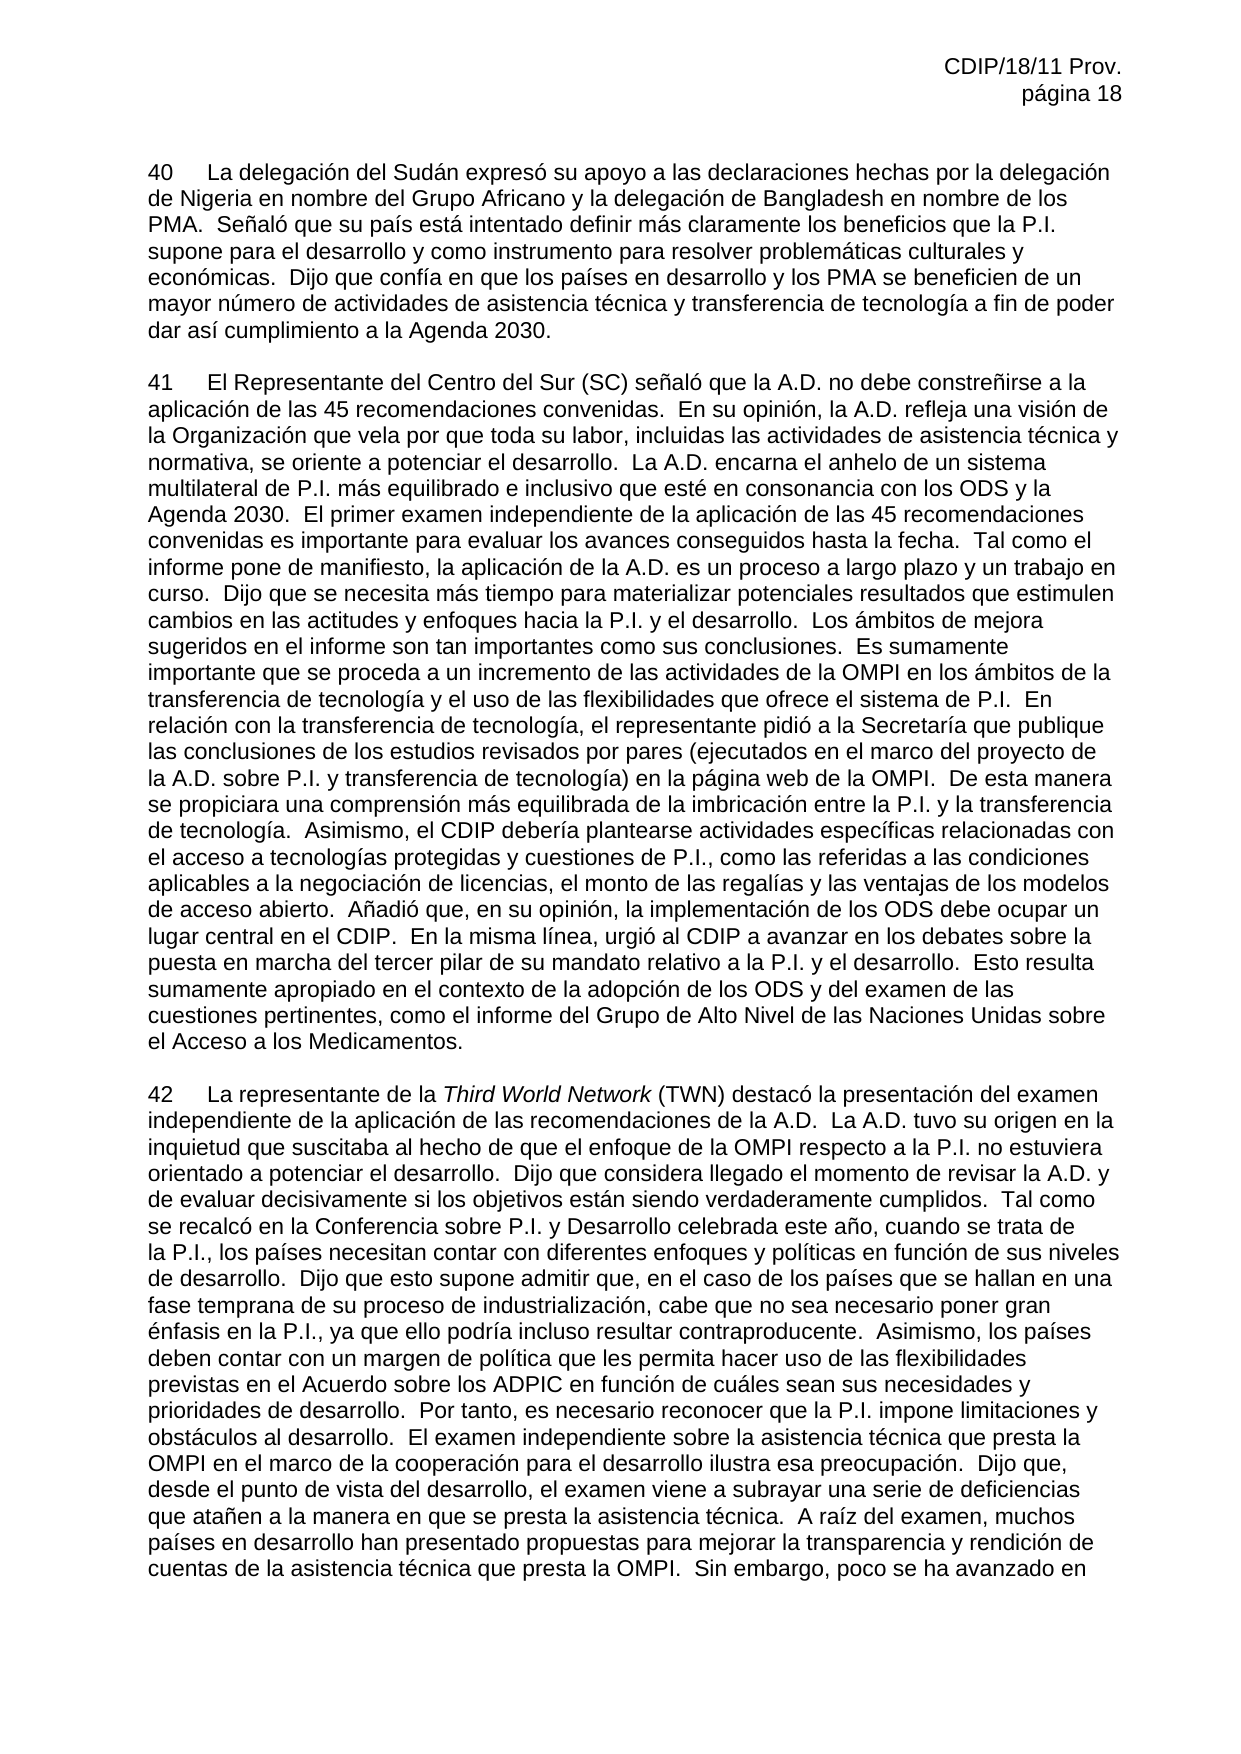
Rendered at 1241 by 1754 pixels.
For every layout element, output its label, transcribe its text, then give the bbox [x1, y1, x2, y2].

text El Representante del Centro del Sur (SC) señaló que la A.D. no debe constreñirse a la aplicación de las 45 recomendaciones convenidas. En su opinión, la A.D. refleja una visión de la Organización que vela por que toda su labor, incluidas las actividades de asistencia técnica y normativa, se oriente a potenciar el desarrollo. La A.D. encarna el anhelo de un sistema multilateral de P.I. más equilibrado e inclusivo que esté en consonancia con los ODS y la Agenda 2030. El primer examen independiente de la aplicación de las 45 recomendaciones convenidas es importante para evaluar los avances conseguidos hasta la fecha. Tal como el informe pone de manifiesto, la aplicación de la A.D. es un proceso a largo plazo y un trabajo en curso. Dijo que se necesita más tiempo para materializar potenciales resultados que estimulen cambios en las actitudes y enfoques hacia la P.I. y el desarrollo. Los ámbitos de mejora sugeridos en el informe son tan importantes como sus conclusiones. Es sumamente importante que se proceda a un incremento de las actividades de la OMPI en los ámbitos de la transferencia de tecnología y el uso de las flexibilidades que ofrece el sistema de P.I. En relación con la transferencia de tecnología, el representante pidió a la Secretaría que publique las conclusiones de los estudios revisados por pares (ejecutados en el marco del proyecto de la A.D. sobre P.I. y transferencia de tecnología) en la página web de la OMPI. De esta manera se propiciara una comprensión más equilibrada de la imbricación entre la P.I. y la transferencia de tecnología. Asimismo, el CDIP debería plantearse actividades específicas relacionadas con el acceso a tecnologías protegidas y cuestiones de P.I., como las referidas a las condiciones aplicables a la negociación de licencias, el monto de las regalías y las ventajas de los modelos de acceso abierto. Añadió que, en su opinión, la implementación de los ODS debe ocupar un lugar central en el CDIP. En la misma línea, urgió al CDIP a avanzar en los debates sobre la puesta en marcha del tercer pilar de su mandato relativo a la P.I. y el desarrollo. Esto resulta sumamente apropiado en el contexto de la adopción de los ODS y del examen de las cuestiones pertinentes, como el informe del Grupo de Alto Nivel de las Naciones Unidas sobre el Acceso a los Medicamentos. [148, 369, 1122, 1054]
text La delegación del Sudán expresó su apoyo a las declaraciones hechas por la delegación de Nigeria en nombre del Grupo Africano y la delegación de Bangladesh en nombre de los PMA. Señaló que su país está intentado definir más claramente los beneficios que la P.I. supone para el desarrollo y como instrumento para resolver problemáticas culturales y económicas. Dijo que confía en que los países en desarrollo y los PMA se beneficien de un mayor número de actividades de asistencia técnica y transferencia de tecnología a fin de poder dar así cumplimiento a la Agenda 2030. [148, 158, 1122, 343]
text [148, 1081, 1122, 1582]
